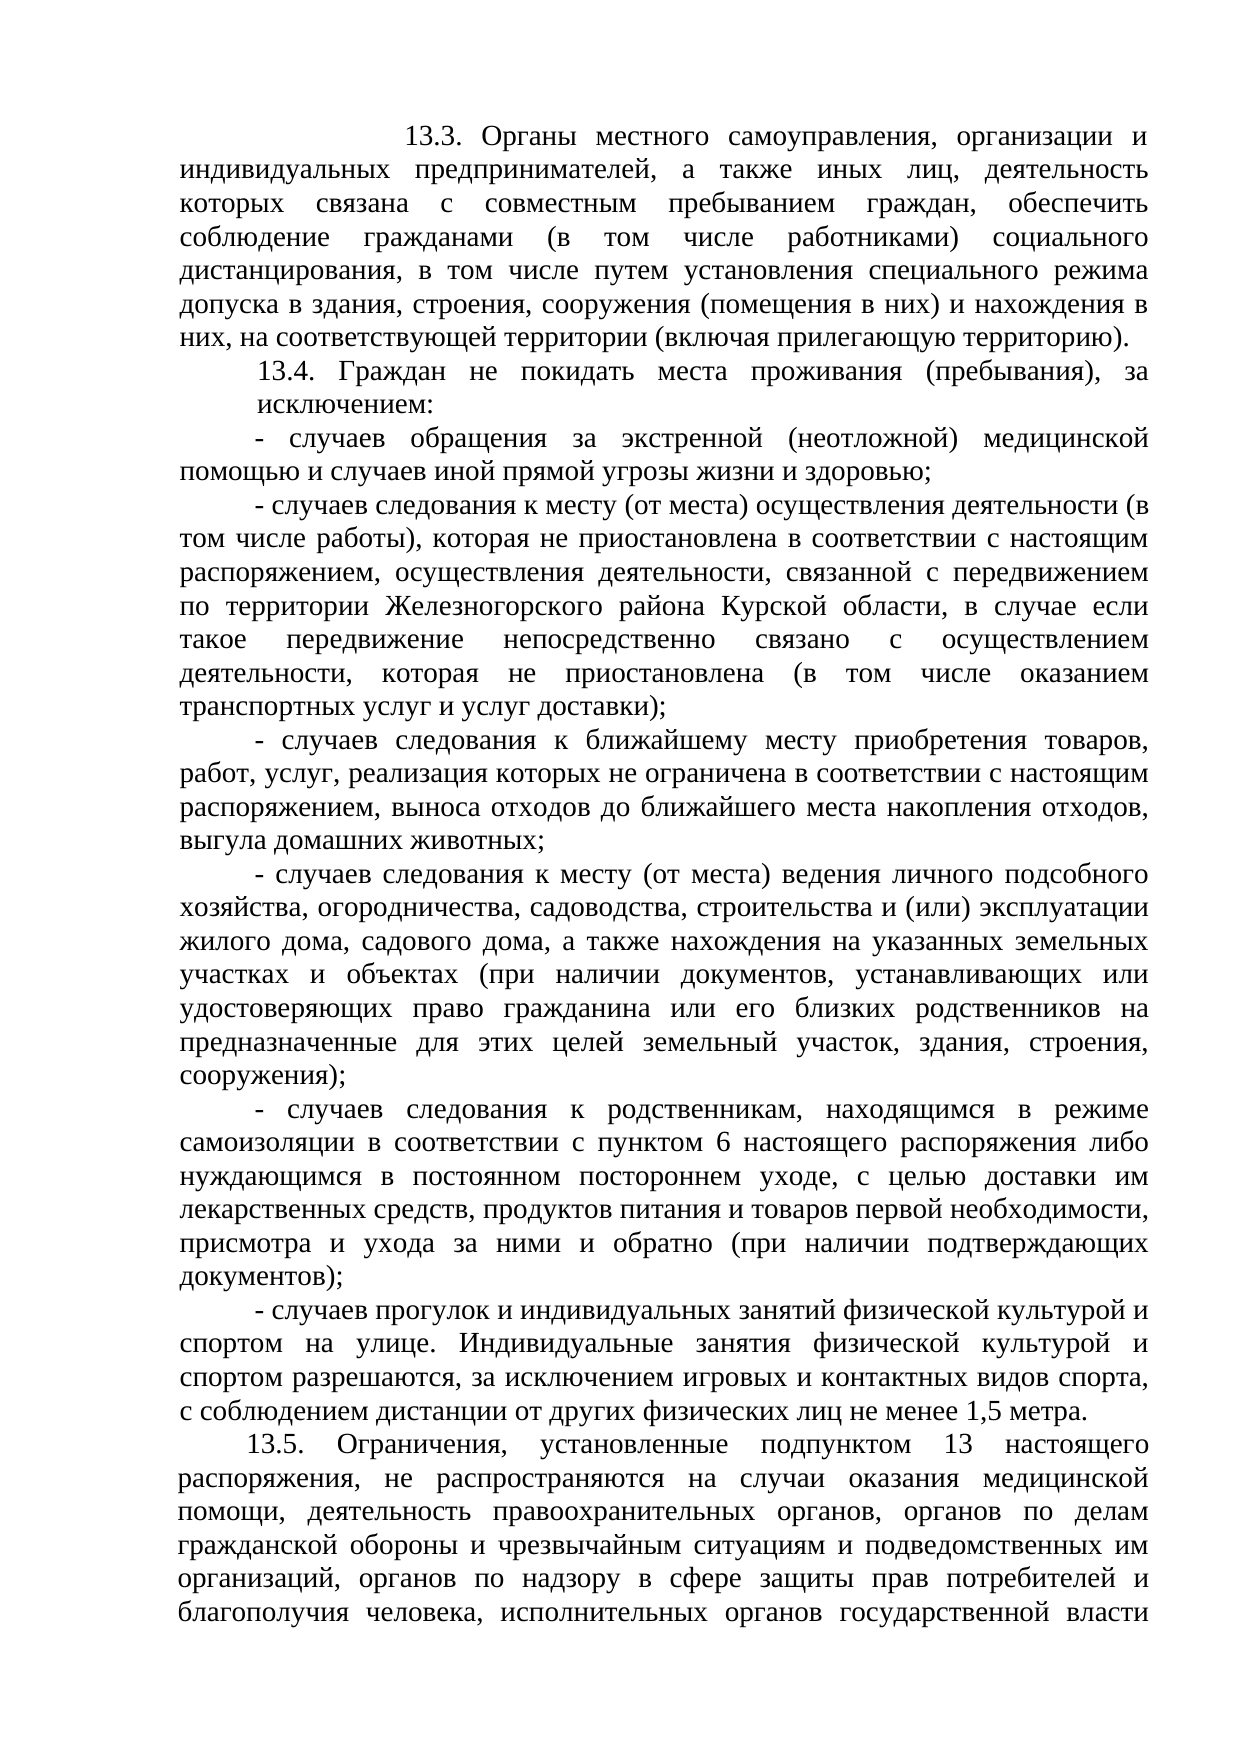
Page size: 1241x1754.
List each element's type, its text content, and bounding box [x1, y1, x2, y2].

text - случаев следования к родственникам, находящимся в режиме самоизоляции в соответствии с пунктом 6 настоящего распоряжения либо нуждающимся в постоянном постороннем уходе, с целью доставки им лекарственных средств, продуктов питания и товаров первой необходимости, присмотра и ухода за ними и обратно (при наличии подтверждающих документов); [179, 1091, 1149, 1292]
text - случаев следования к месту (от места) осуществления деятельности (в том числе работы), которая не приостановлена в соответствии с настоящим распоряжением, осуществления деятельности, связанной с передвижением по территории Железногорского района Курской области, в случае если такое передвижение непосредственно связано с осуществлением деятельности, которая не приостановлена (в том числе оказанием транспортных услуг и услуг доставки); [179, 487, 1149, 722]
text 13.4. Граждан не покидать места проживания (пребывания), за исключением: [257, 353, 1149, 420]
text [177, 1426, 1149, 1627]
text 13.3. Органы местного самоуправления, организации и индивидуальных предпринимателей, а также иных лиц, деятельность которых связана с совместным пребыванием граждан, обеспечить соблюдение гражданами (в том числе работниками) социального дистанцирования, в том числе путем установления специального режима допуска в здания, строения, сооружения (помещения в них) и нахождения в них, на соответствующей территории (включая прилегающую территорию). [179, 118, 1149, 353]
text - случаев следования к месту (от места) ведения личного подсобного хозяйства, огородничества, садоводства, строительства и (или) эксплуатации жилого дома, садового дома, а также нахождения на указанных земельных участках и объектах (при наличии документов, устанавливающих или удостоверяющих право гражданина или его близких родственников на предназначенные для этих целей земельный участок, здания, строения, сооружения); [179, 856, 1149, 1091]
text - случаев прогулок и индивидуальных занятий физической культурой и спортом на улице. Индивидуальные занятия физической культурой и спортом разрешаются, за исключением игровых и контактных видов спорта, с соблюдением дистанции от других физических лиц не менее 1,5 метра. [179, 1292, 1149, 1426]
text - случаев обращения за экстренной (неотложной) медицинской помощью и случаев иной прямой угрозы жизни и здоровью; [179, 420, 1149, 487]
text - случаев следования к ближайшему месту приобретения товаров, работ, услуг, реализация которых не ограничена в соответствии с настоящим распоряжением, выноса отходов до ближайшего места накопления отходов, выгула домашних животных; [179, 722, 1149, 856]
